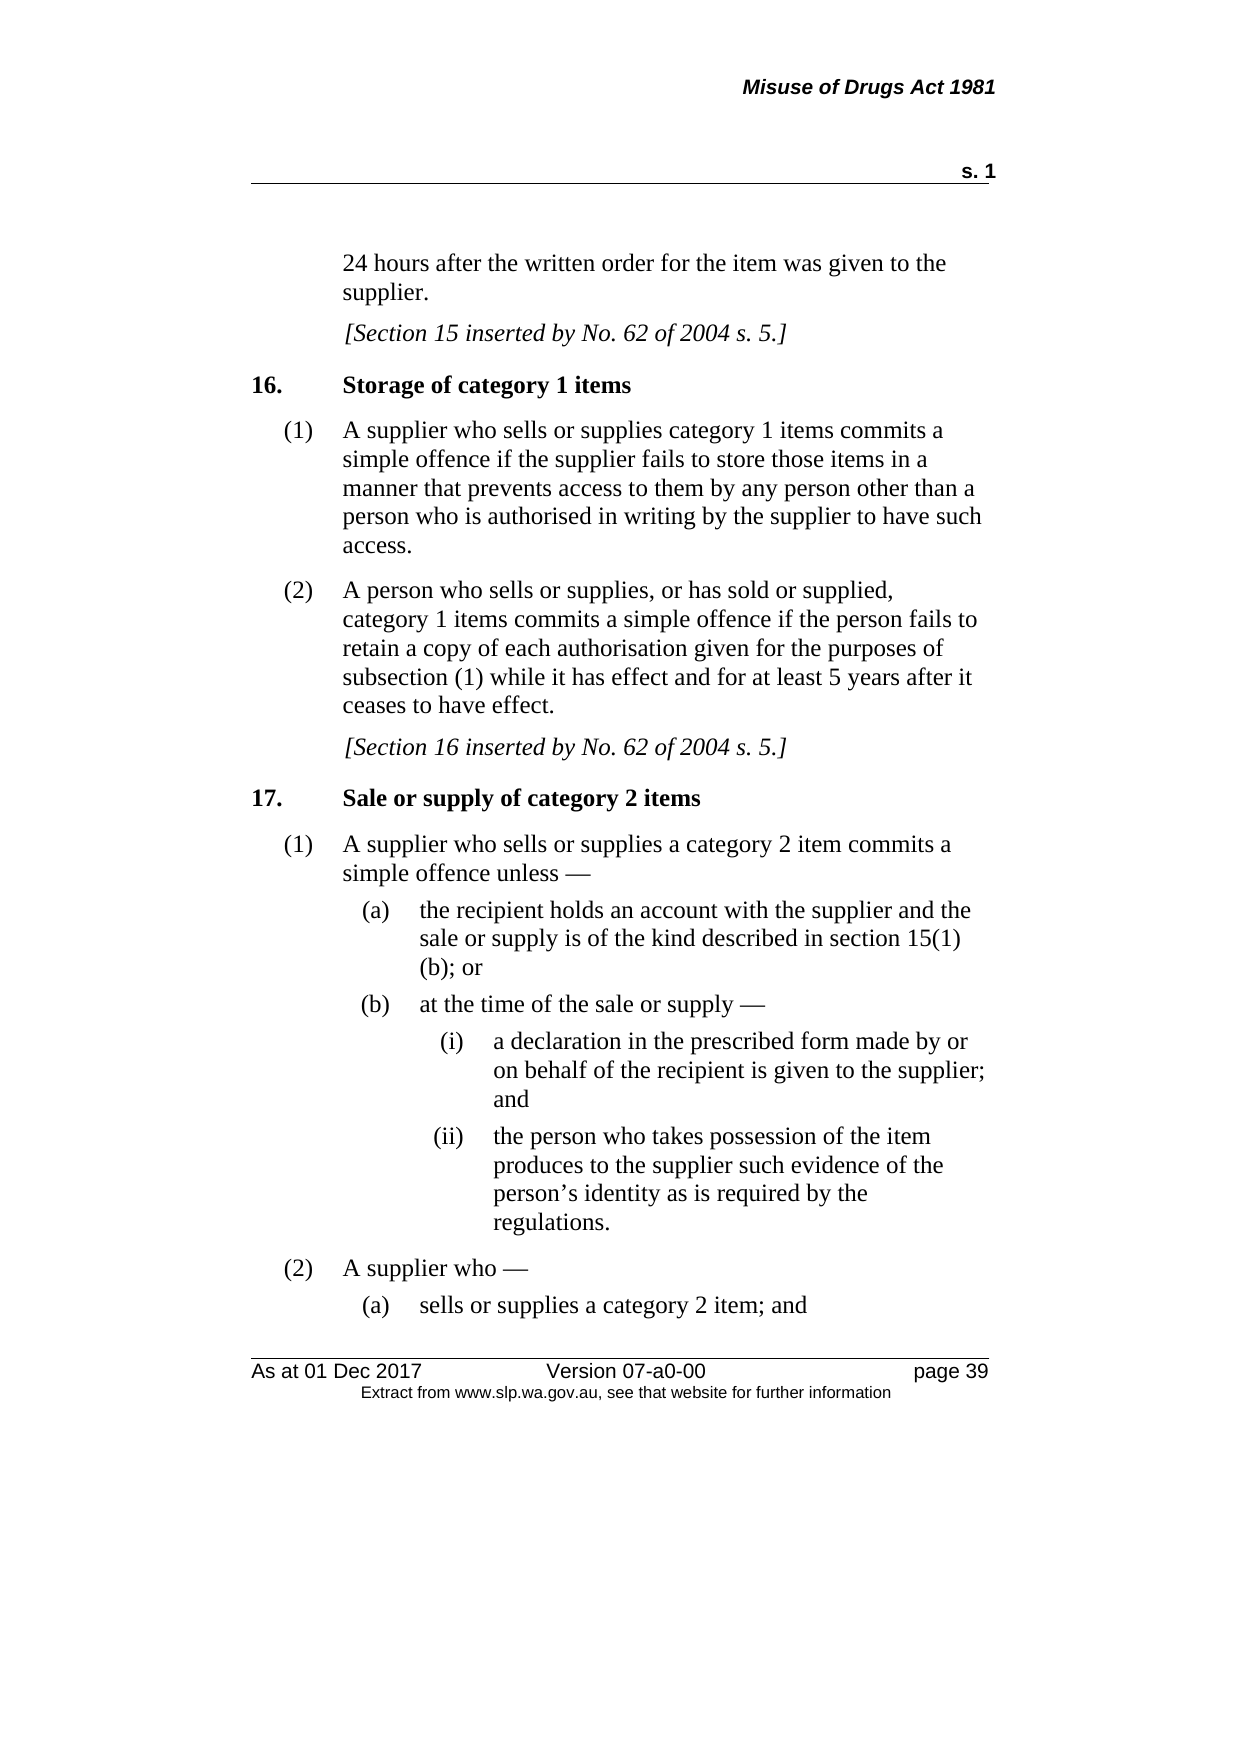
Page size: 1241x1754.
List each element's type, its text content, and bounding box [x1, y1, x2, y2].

subtitle 17. or supply of category 2 items [251, 783, 989, 812]
subtitle 16. Storage of category 1 items [251, 370, 989, 398]
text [251, 248, 989, 306]
text (1) A supplier who sells or supplies a category 2 item commits a simple offence unless — [251, 829, 989, 886]
text (i) a declaration in the prescribed form made by or on behalf of the recipient is given to the supplier; and [251, 1026, 989, 1113]
text (1) A supplier who sells or supplies category 1 items commits a simple offence if the supplier fails to store those items in a manner that prevents access to them by any person other than a person who is authorised in writing by the supplier to have such access. [251, 415, 989, 559]
text (2) A person who sells or supplies, or has sold or supplied, category 1 items commits a simple offence if the person fails to retain a copy of each authorisation given for the purposes of subsection (1) while it has effect and for at least 5 years after it ceases to have effect. [251, 576, 989, 719]
text [Section 16 inserted by No. 62 of 2004 s. 5.] [251, 732, 989, 761]
text (ii) the person who takes possession of the item produces to the supplier such evidence of the person’s identity as is required by the regulations. [251, 1121, 989, 1236]
text [Section 15 inserted by No. 62 of 2004 s. 5.] [251, 318, 989, 347]
text (a) the recipient holds an account with the supplier and the sale or supply is of the kind described in section 15(1)(b); or [251, 895, 989, 981]
text (2) A supplier who — [251, 1253, 989, 1281]
text (a) sells or supplies a category 2 item; and [251, 1290, 989, 1318]
text (b) at the time of the sale or supply — [251, 989, 989, 1018]
